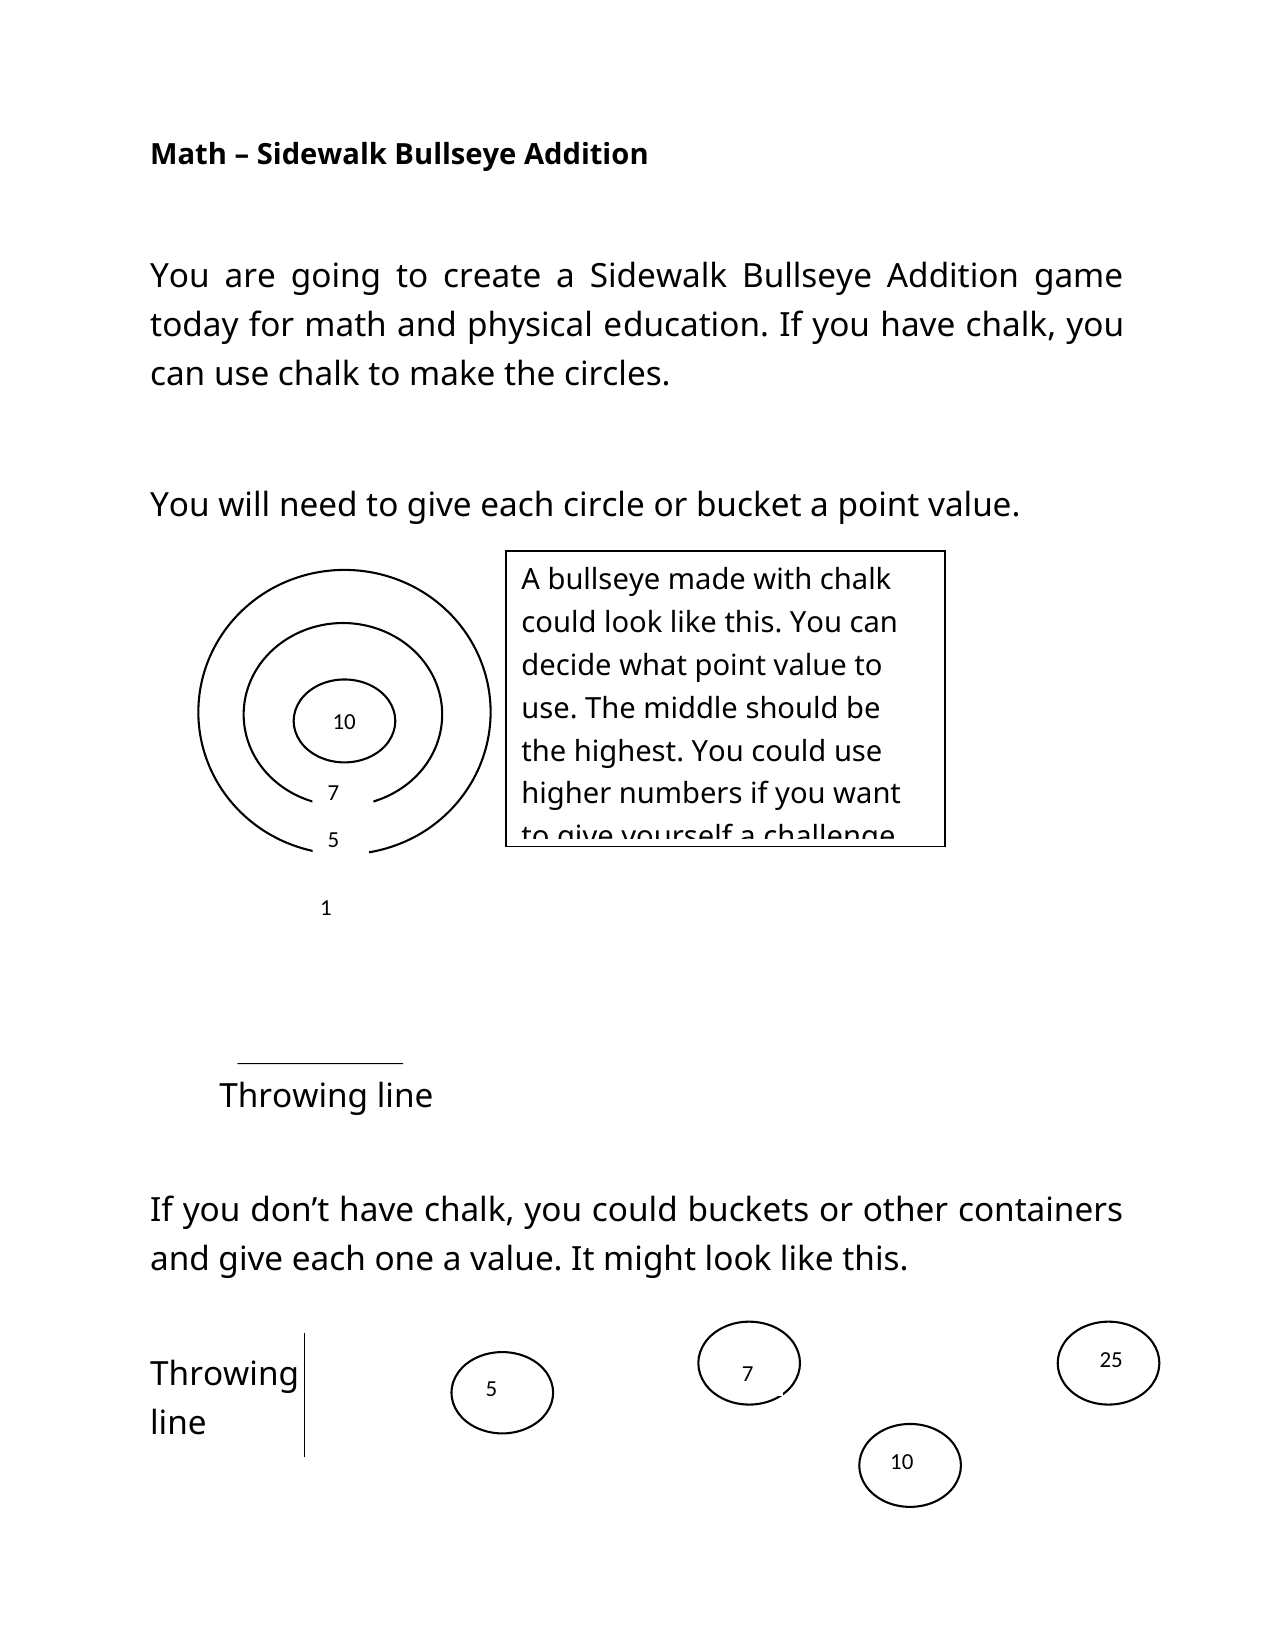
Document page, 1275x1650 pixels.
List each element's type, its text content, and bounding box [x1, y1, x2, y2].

text line [150, 1399, 304, 1444]
text Throwing [150, 1350, 304, 1395]
text Throwing [785, 1350, 1072, 1395]
text You will need to give each circle or bucket a point value. [150, 481, 1125, 526]
text You are going to create a Sidewalk Bullseye Addition game today for math and physical education. If you have chalk, you can use chalk to make the circles. [150, 252, 1125, 395]
text Throwing [305, 1350, 713, 1395]
text If you don’t have chalk, you could buckets or other containers and give each one a value. It might look like this. [150, 1186, 1125, 1281]
text Math – Sidewalk Bullseye Addition [150, 133, 1125, 173]
text Throwing line [150, 1072, 1125, 1117]
text line [305, 1399, 1125, 1444]
